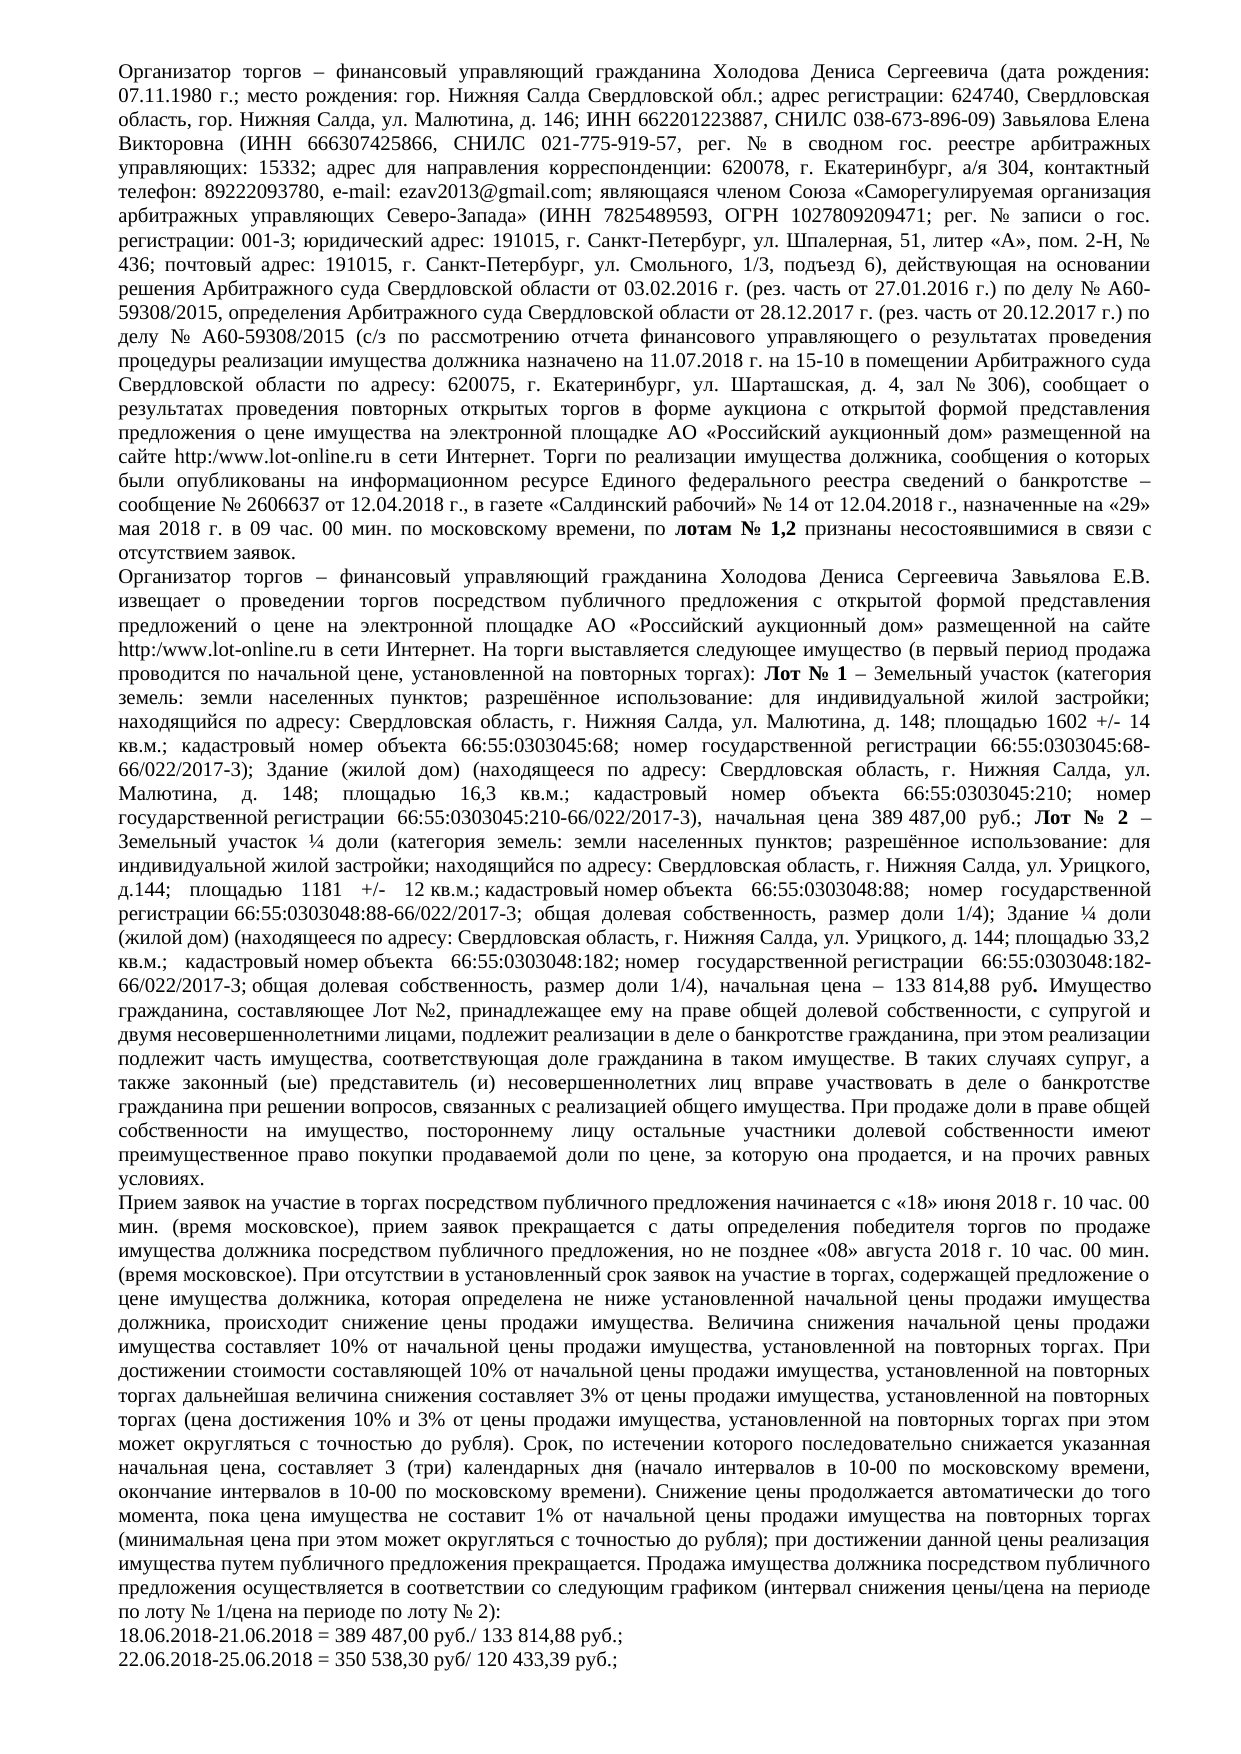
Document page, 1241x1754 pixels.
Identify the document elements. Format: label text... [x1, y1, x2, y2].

text 22.06.2018-25.06.2018 = 350 538,30 руб/ 120 433,39 руб.; [118, 1647, 1152, 1671]
text Организатор торгов – финансовый управляющий гражданина Холодова Дениса Сергеевича (дата рождения: 07.11.1980 г.; место рождения: гор. Нижняя Салда Свердловской обл.; адрес регистрации: 624740, Свердловская область, гор. Нижняя Салда, ул. Малютина, д. 146; ИНН 662201223887, СНИЛС 038-673-896-09) Завьялова Елена Викторовна (ИНН 666307425866, СНИЛС 021-775-919-57, рег. № в сводном гос. реестре арбитражных управляющих: 15332; адрес для направления корреспонденции: 620078, г. Екатеринбург, а/я 304, контактный телефон: 89222093780, e-mail: ezav2013@gmail.com; являющаяся членом Союза «Саморегулируемая организация арбитражных управляющих Северо-Запада» (ИНН 7825489593, ОГРН 1027809209471; рег. № записи о гос. регистрации: 001-3; юридический адрес: 191015, г. Санкт-Петербург, ул. Шпалерная, 51, литер «А», пом. 2-Н, № 436; почтовый адрес: 191015, г. Санкт-Петербург, ул. Смольного, 1/3, подъезд 6), действующая на основании решения Арбитражного суда Свердловской области от 03.02.2016 г. (рез. часть от 27.01.2016 г.) по делу № А60-59308/2015, определения Арбитражного суда Свердловской области от 28.12.2017 г. (рез. часть от 20.12.2017 г.) по делу № А60-59308/2015 (с/з по рассмотрению отчета финансового управляющего о результатах проведения процедуры реализации имущества должника назначено на 11.07.2018 г. на 15-10 в помещении Арбитражного суда Свердловской области по адресу: 620075, г. Екатеринбург, ул. Шарташская, д. 4, зал № 306), сообщает о результатах проведения повторных открытых торгов в форме аукциона с открытой формой представления предложения о цене имущества на электронной площадке АО «Российский аукционный дом» размещенной на сайте http:/www.lot-online.ru в сети Интернет. Торги по реализации имущества должника, сообщения о которых были опубликованы на информационном ресурсе Единого федерального реестра сведений о банкротстве – сообщение № 2606637 от 12.04.2018 г., в газете «Салдинский рабочий» № 14 от 12.04.2018 г., назначенные на «29» мая 2018 г. в 09 час. 00 мин. по московскому времени, по лотам № 1,2 признаны несостоявшимися в связи с отсутствием заявок. [118, 59, 1152, 564]
text Организатор торгов – финансовый управляющий гражданина Холодова Дениса Сергеевича Завьялова Е.В. извещает о проведении торгов посредством публичного предложения с открытой формой представления предложений о цене на электронной площадке АО «Российский аукционный дом» размещенной на сайте http:/www.lot-online.ru в сети Интернет. На торги выставляется следующее имущество (в первый период продажа проводится по начальной цене, установленной на повторных торгах): Лот № 1 – Земельный участок (категория земель: земли населенных пунктов; разрешённое использование: для индивидуальной жилой застройки; находящийся по адресу: Свердловская область, г. Нижняя Салда, ул. Малютина, д. 148; площадью 1602 +/- 14 кв.м.; кадастровый номер объекта 66:55:0303045:68; номер государственной регистрации 66:55:0303045:68-66/022/2017-3); Здание (жилой дом) (находящееся по адресу: Свердловская область, г. Нижняя Салда, ул. Малютина, д. 148; площадью 16,3 кв.м.; кадастровый номер объекта 66:55:0303045:210; номер государственной регистрации 66:55:0303045:210-66/022/2017-3), начальная цена 389 487,00 руб.; Лот № 2 – Земельный участок ¼ доли (категория земель: земли населенных пунктов; разрешённое использование: для индивидуальной жилой застройки; находящийся по адресу: Свердловская область, г. Нижняя Салда, ул. Урицкого, д.144; площадью 1181 +/- 12 кв.м.; кадастровый номер объекта 66:55:0303048:88; номер государственной регистрации 66:55:0303048:88-66/022/2017-3; общая долевая собственность, размер доли 1/4); Здание ¼ доли (жилой дом) (находящееся по адресу: Свердловская область, г. Нижняя Салда, ул. Урицкого, д. 144; площадью 33,2 кв.м.; кадастровый номер объекта 66:55:0303048:182; номер государственной регистрации 66:55:0303048:182-66/022/2017-3; общая долевая собственность, размер доли 1/4), начальная цена – 133 814,88 руб. Имущество гражданина, составляющее Лот №2, принадлежащее ему на праве общей долевой собственности, с супругой и двумя несовершеннолетними лицами, подлежит реализации в деле о банкротстве гражданина, при этом реализации подлежит часть имущества, соответствующая доле гражданина в таком имуществе. В таких случаях супруг, а также законный (ые) представитель (и) несовершеннолетних лиц вправе участвовать в деле о банкротстве гражданина при решении вопросов, связанных с реализацией общего имущества. При продаже доли в праве общей собственности на имущество, постороннему лицу остальные участники долевой собственности имеют преимущественное право покупки продаваемой доли по цене, за которую она продается, и на прочих равных условиях. [118, 564, 1152, 1190]
text 18.06.2018-21.06.2018 = 389 487,00 руб./ 133 814,88 руб.; [118, 1623, 1152, 1647]
text Прием заявок на участие в торгах посредством публичного предложения начинается с «18» июня 2018 г. 10 час. 00 мин. (время московское), прием заявок прекращается с даты определения победителя торгов по продаже имущества должника посредством публичного предложения, но не позднее «08» августа 2018 г. 10 час. 00 мин. (время московское). При отсутствии в установленный срок заявок на участие в торгах, содержащей предложение о цене имущества должника, которая определена не ниже установленной начальной цены продажи имущества должника, происходит снижение цены продажи имущества. Величина снижения начальной цены продажи имущества составляет 10% от начальной цены продажи имущества, установленной на повторных торгах. При достижении стоимости составляющей 10% от начальной цены продажи имущества, установленной на повторных торгах дальнейшая величина снижения составляет 3% от цены продажи имущества, установленной на повторных торгах (цена достижения 10% и 3% от цены продажи имущества, установленной на повторных торгах при этом может округляться с точностью до рубля). Срок, по истечении которого последовательно снижается указанная начальная цена, составляет 3 (три) календарных дня (начало интервалов в 10-00 по московскому времени, окончание интервалов в 10-00 по московскому времени). Снижение цены продолжается автоматически до того момента, пока цена имущества не составит 1% от начальной цены продажи имущества на повторных торгах (минимальная цена при этом может округляться с точностью до рубля); при достижении данной цены реализация имущества путем публичного предложения прекращается. Продажа имущества должника посредством публичного предложения осуществляется в соответствии со следующим графиком (интервал снижения цены/цена на периоде по лоту № 1/цена на периоде по лоту № 2): [118, 1190, 1152, 1623]
